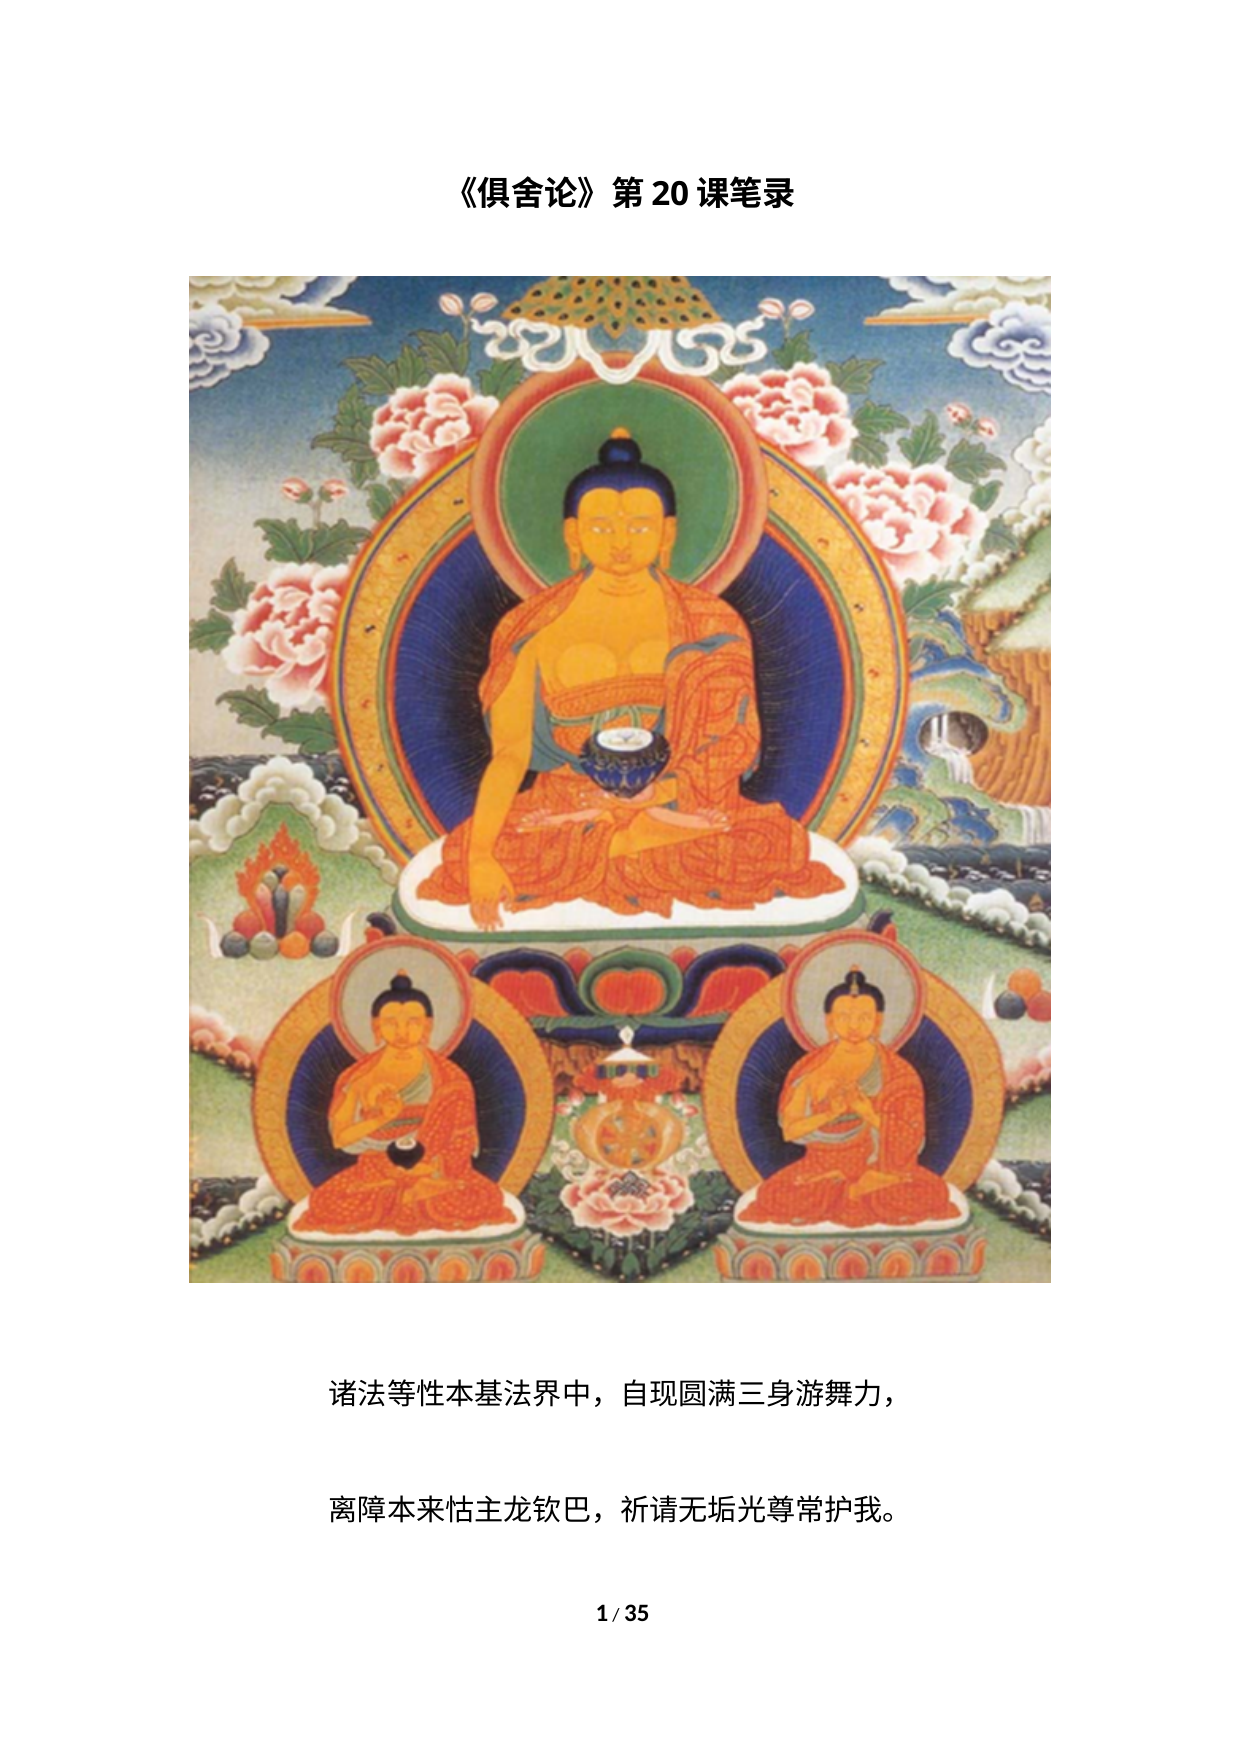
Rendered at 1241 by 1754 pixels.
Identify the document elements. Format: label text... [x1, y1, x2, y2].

text 《俱舍论》第20课笔录 [187, 158, 1053, 223]
text 离障本来怙主龙钦巴，祈请无垢光尊常护我。 [187, 1475, 1053, 1540]
text 诸法等性本基法界中，自现圆满三身游舞力， [187, 1359, 1053, 1424]
picture [189, 276, 1051, 1283]
